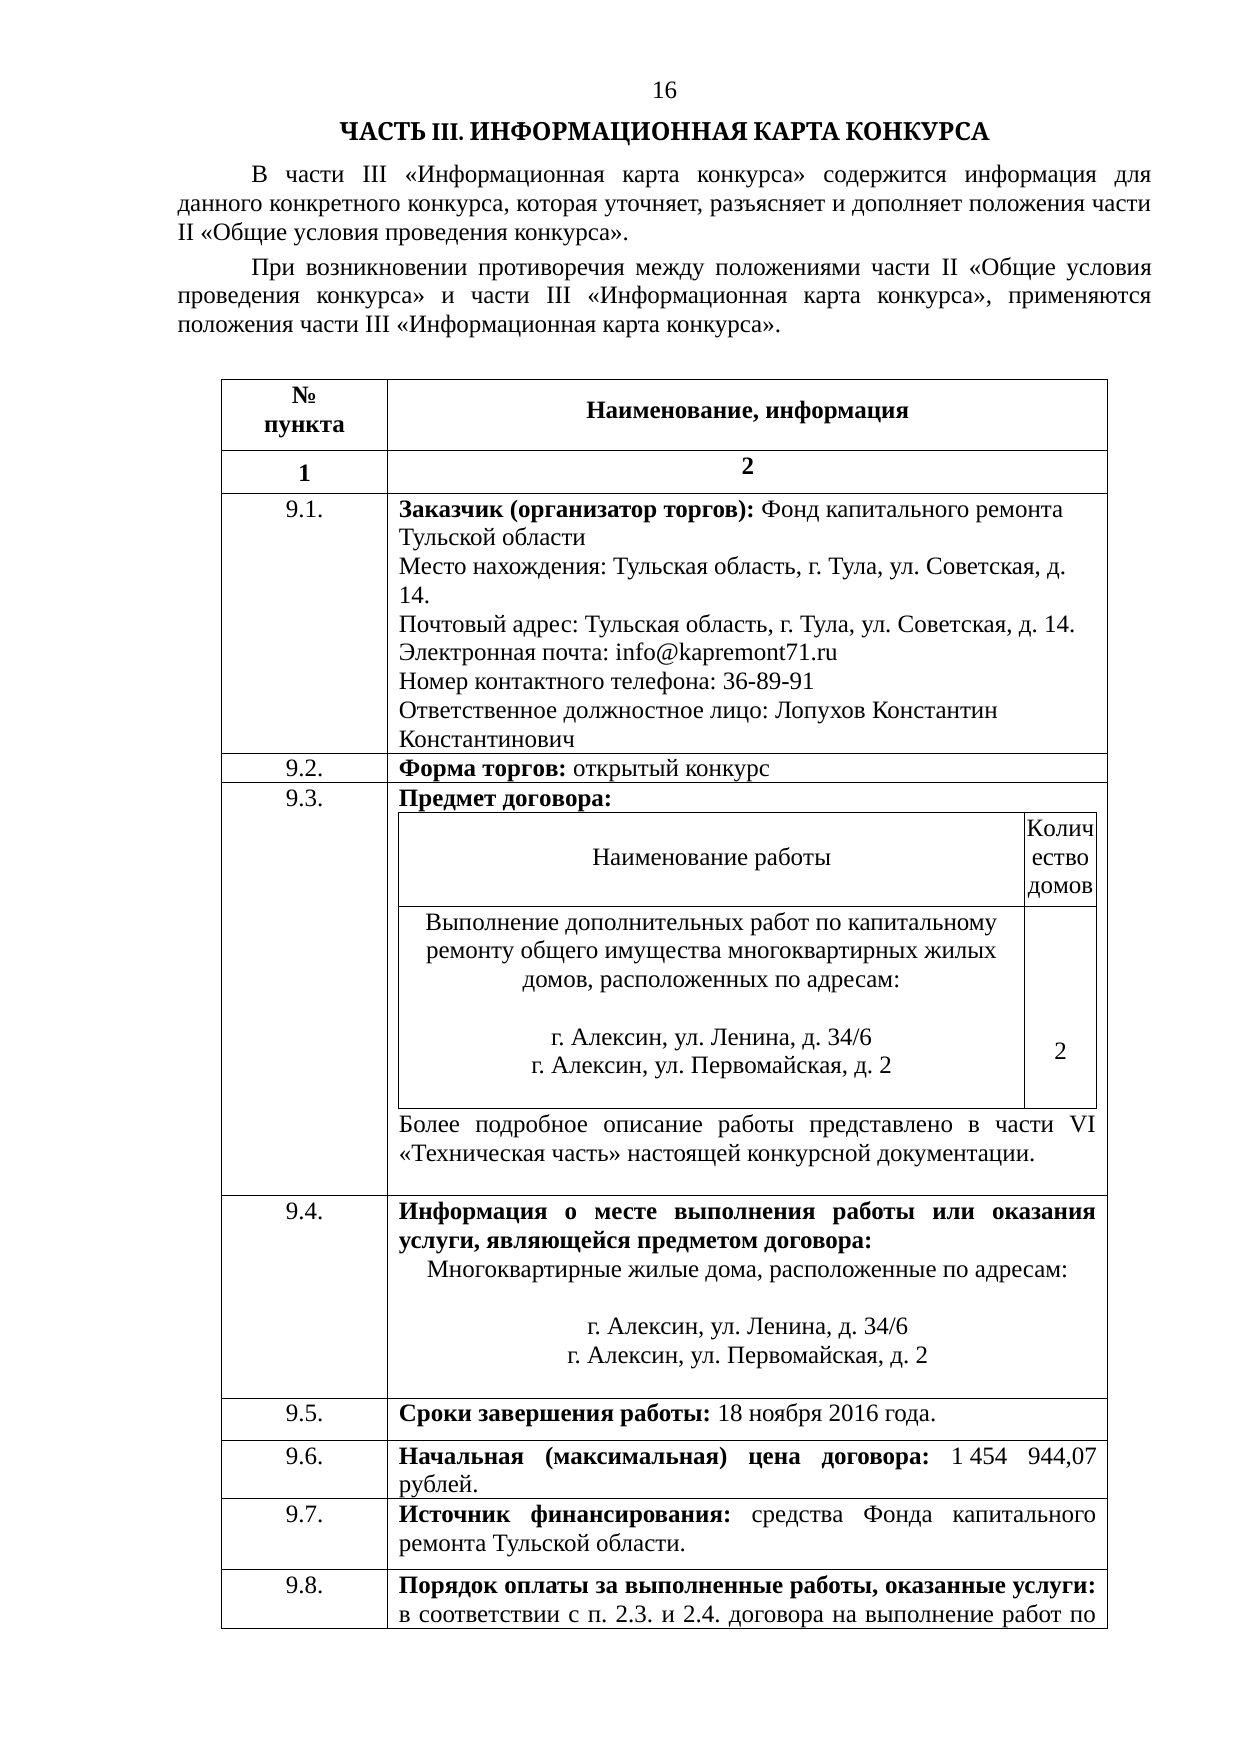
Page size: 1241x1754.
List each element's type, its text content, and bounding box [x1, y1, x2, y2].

table_cell 9.6. [222, 1441, 387, 1498]
table_cell 9.1. [222, 494, 387, 752]
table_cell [388, 1570, 1107, 1628]
table_cell 1 [222, 451, 387, 493]
table_cell Сроки завершения работы: 18 ноября 2016 года. [388, 1399, 1107, 1440]
table_cell 9.7. [222, 1499, 387, 1569]
table_cell Форма торгов: открытый конкурс [388, 754, 1107, 782]
table_header Наименование, информация [388, 380, 1107, 450]
table_header № пункта [222, 380, 387, 450]
table_cell Предмет договора: Более подробное описание работы представлено в части VI «Техническая часть» настоящей конкурсной документации. [388, 783, 1107, 1195]
table_cell 2 [388, 451, 1107, 493]
text В части III «Информационная карта конкурса» содержится информация для данного конкретного конкурса, которая уточняет, разъясняет и дополняет положения части II «Общие условия проведения конкурса». [177, 159, 1152, 246]
table_cell 9.2. [222, 754, 387, 782]
table_cell 9.8. [222, 1570, 387, 1628]
table_cell 9.4. [222, 1196, 387, 1397]
text При возникновении противоречия между положениями части II «Общие условия проведения конкурса» и части III «Информационная карта конкурса», применяются положения части III «Информационная карта конкурса». [177, 252, 1152, 338]
table_cell Источник финансирования: средства Фонда капитального ремонта Тульской области. [388, 1499, 1107, 1569]
table_cell 9.5. [222, 1399, 387, 1440]
table_cell Заказчик (организатор торгов): Фонд капитального ремонта Тульской области Место нахождения: Тульская область, г. Тула, ул. Советская, д. 14. Почтовый адрес: Тульская область, г. Тула, ул. Советская, д. 14. Электронная почта: info@kapremont71.ru Номер контактного телефона: 36-89-91 Ответственное должностное лицо: Лопухов Константин Константинович [388, 494, 1107, 752]
table_cell 9.3. [222, 783, 387, 1195]
subtitle ЧАСТЬ III. ИНФОРМАЦИОННАЯ КАРТА КОНКУРСА [177, 118, 1152, 147]
table_cell Информация о месте выполнения работы или оказания услуги, являющейся предметом договора: Многоквартирные жилые дома, расположенные по адресам: г. Алексин, ул. Ленина, д. 34/6 г. Алексин, ул. Первомайская, д. 2 [388, 1196, 1107, 1397]
table_cell Начальная (максимальная) цена договора: 1 454 944,07 рублей. [388, 1441, 1107, 1498]
